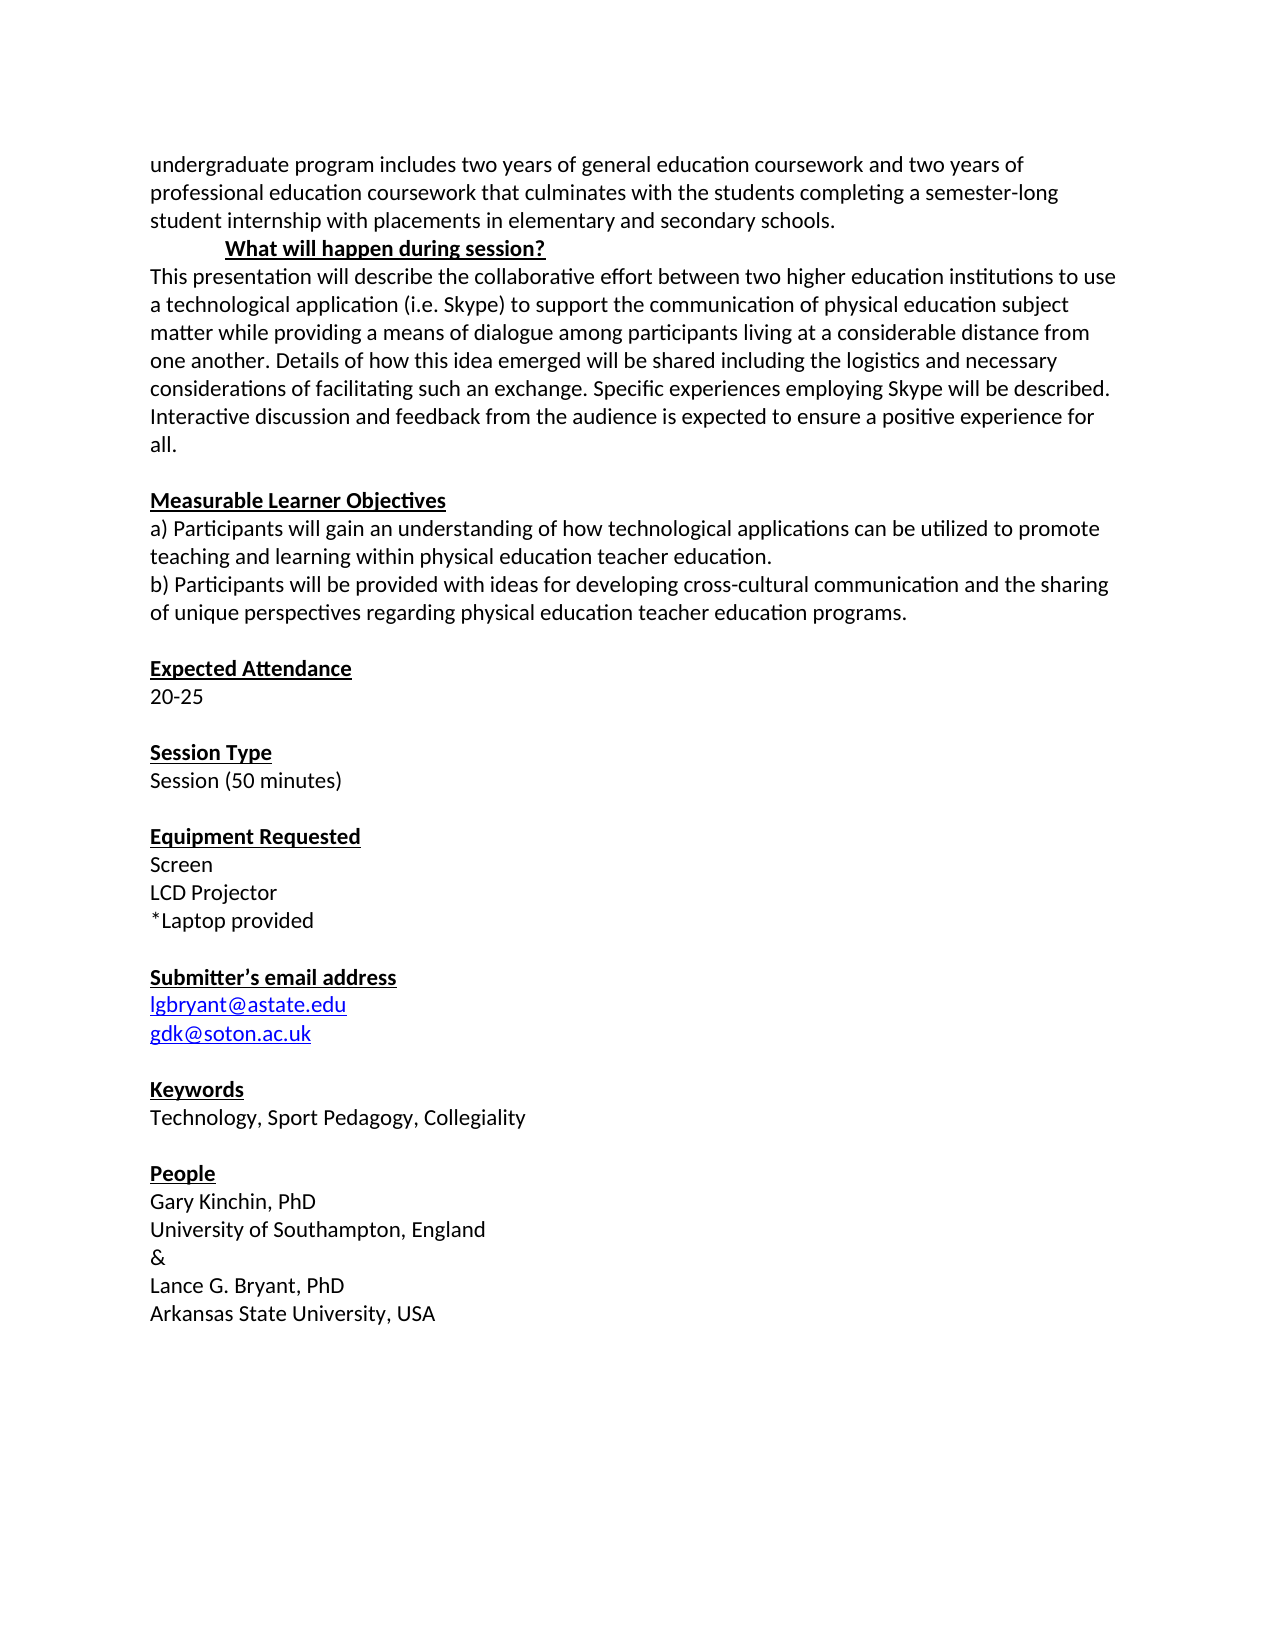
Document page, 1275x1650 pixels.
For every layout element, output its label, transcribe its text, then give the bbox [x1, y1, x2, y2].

text Keywords [150, 1075, 1125, 1103]
text gdk@soton.ac.uk [150, 1019, 1125, 1047]
text Equipment Requested [150, 822, 1125, 851]
text a) Participants will gain an understanding of how technological applications can be utilized to promote teaching and learning within physical education teacher education. [150, 514, 1125, 570]
text Lance G. Bryant, PhD [150, 1271, 1125, 1299]
text *Laptop provided [150, 907, 1125, 934]
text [150, 150, 1125, 234]
text University of Southampton, England [150, 1215, 1125, 1243]
text This presentation will describe the collaborative effort between two higher education institutions to use a technological application (i.e. Skype) to support the communication of physical education subject matter while providing a means of dialogue among participants living at a considerable distance from one another. Details of how this idea emerged will be shared including the logistics and necessary considerations of facilitating such an exchange. Specific experiences employing Skype will be described. Interactive discussion and feedback from the audience is expected to ensure a positive experience for all. [150, 262, 1125, 458]
text Screen [150, 851, 1125, 878]
text Submitter’s email address [150, 963, 1125, 991]
text Arkansas State University, USA [150, 1299, 1125, 1327]
text Measurable Learner Objectives [150, 486, 1125, 514]
text What will happen during session? [150, 234, 1125, 262]
text Session (50 minutes) [150, 766, 1125, 794]
text 20-25 [150, 682, 1125, 710]
text Technology, Sport Pedagogy, Collegiality [150, 1103, 1125, 1131]
text People [150, 1159, 1125, 1187]
text Gary Kinchin, PhD [150, 1187, 1125, 1215]
text b) Participants will be provided with ideas for developing cross-cultural communication and the sharing of unique perspectives regarding physical education teacher education programs. [150, 570, 1125, 626]
text Expected Attendance [150, 654, 1125, 682]
text Session Type [150, 738, 1125, 766]
text LCD Projector [150, 878, 1125, 907]
text lgbryant@astate.edu [150, 991, 1125, 1019]
text & [150, 1243, 1125, 1271]
